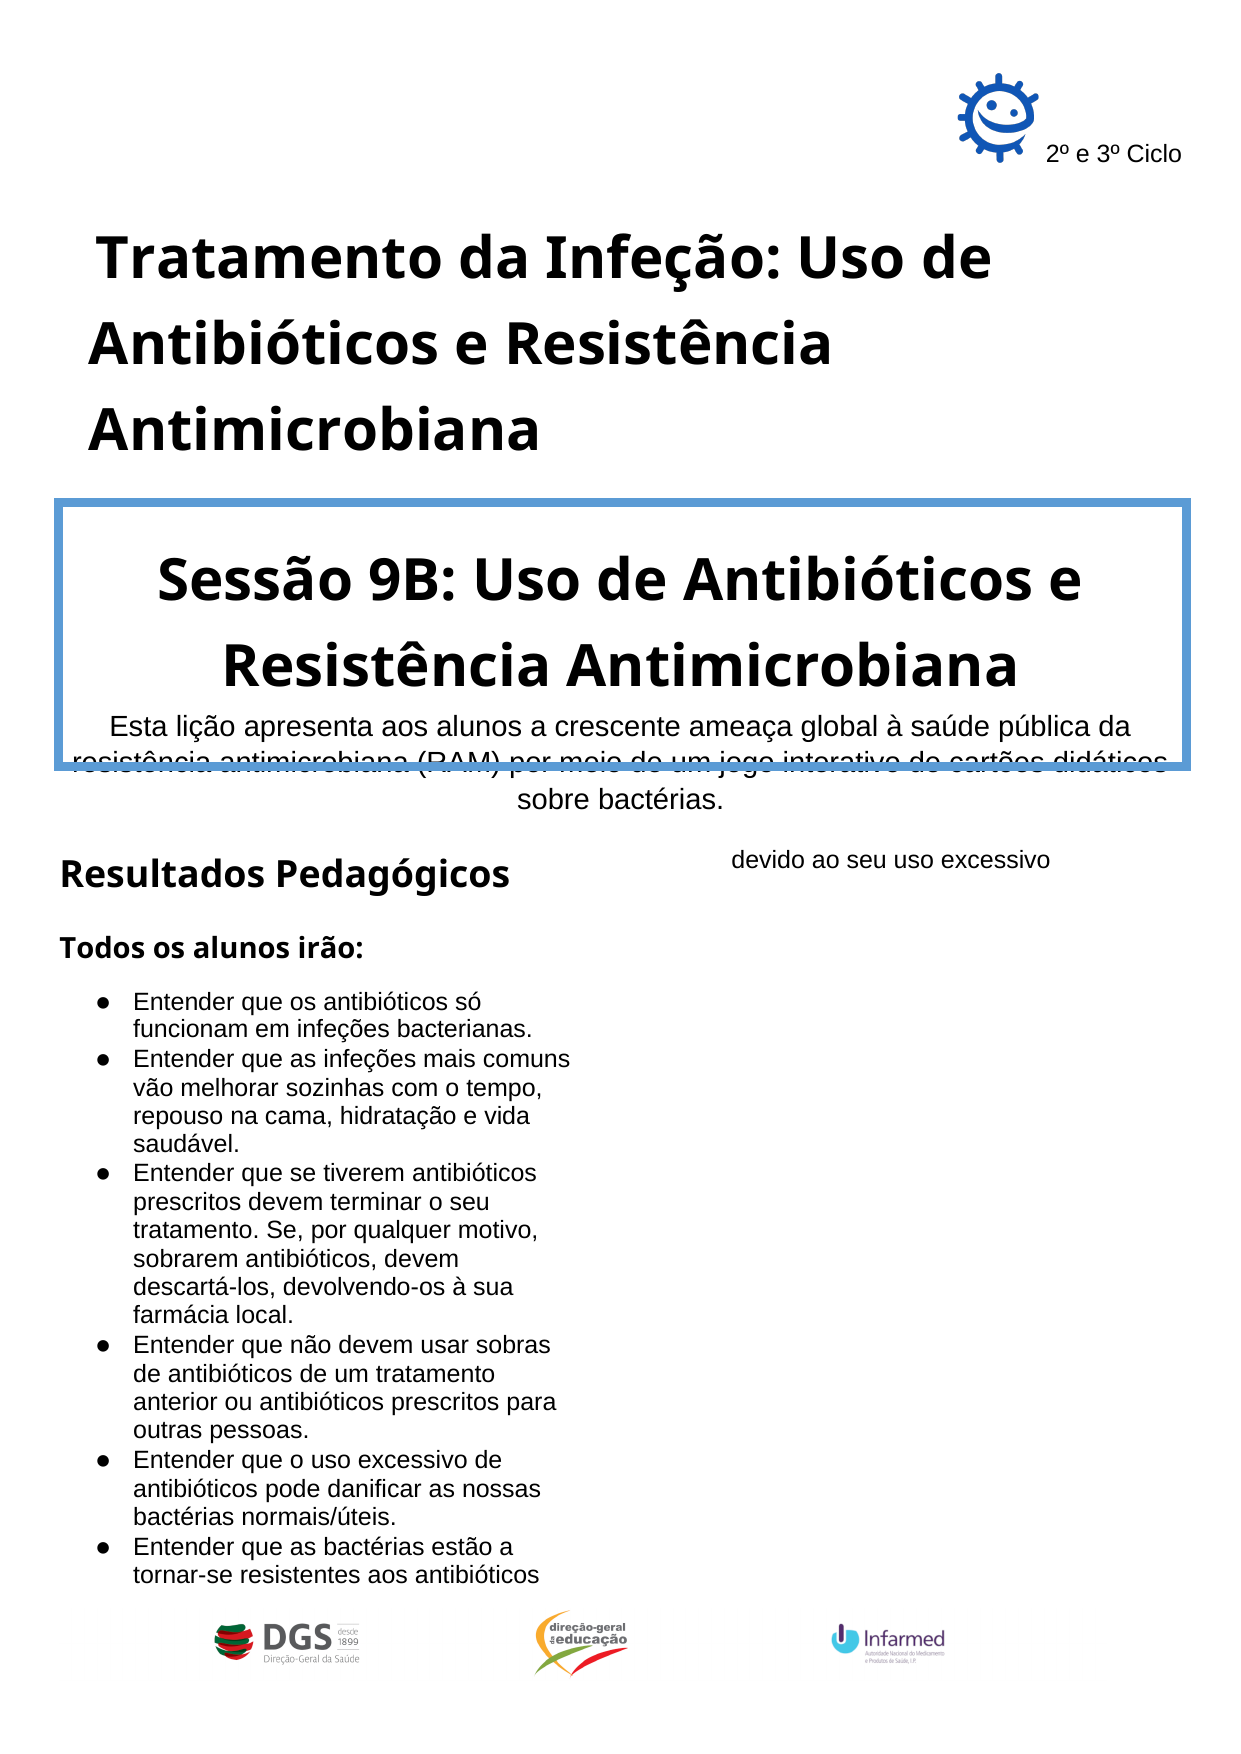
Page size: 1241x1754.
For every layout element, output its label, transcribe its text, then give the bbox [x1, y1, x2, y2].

list Entender que as bactérias estão a tornar-se resistentes aos antibióticos devido ao seu uso excessivo [95, 1532, 559, 1589]
picture [59, 1608, 1108, 1681]
list Entender que não devem usar sobras de antibióticos de um tratamento anterior ou antibióticos prescritos para outras pessoas. [95, 1329, 575, 1444]
picture [957, 73, 1039, 163]
text Esta lição apresenta aos alunos a crescente ameaça global à saúde pública da resistência antimicrobiana (RAM) por meio de um jogo interativo de cartões didáticos sobre bactérias. [63, 709, 1182, 762]
list Entender que o uso excessivo de antibióticos pode danificar as nossas bactérias normais/úteis. [95, 1445, 560, 1531]
text Tratamento da Infeção: Uso de Antibióticos e Resistência Antimicrobiana [89, 216, 1182, 467]
list Entender que as infeções mais comuns vão melhorar sozinhas com o tempo, repouso na cama, hidratação e vida saudável. [95, 1043, 579, 1158]
subtitle Sessão 9B: Uso de Antibióticos e Resistência Antimicrobiana [63, 538, 1182, 703]
list Entender que os antibióticos só funcionam em infeções bacterianas. [95, 988, 552, 1043]
list Entender que as bactérias estão a tornar-se resistentes aos antibióticos devido ao seu uso excessivo [694, 847, 1157, 874]
text Esta lição apresenta aos alunos a crescente ameaça global à saúde pública da resistência antimicrobiana (RAM) por meio de um jogo interativo de cartões didáticos sobre bactérias. [59, 771, 1182, 815]
subtitle Resultados Pedagógicos [59, 847, 583, 898]
list Entender que se tiverem antibióticos prescritos devem terminar o seu tratamento. Se, por qualquer motivo, sobrarem antibióticos, devem descartá-los, devolvendo-os à sua farmácia local. [95, 1158, 557, 1329]
subtitle Todos os alunos irão: [59, 927, 583, 967]
